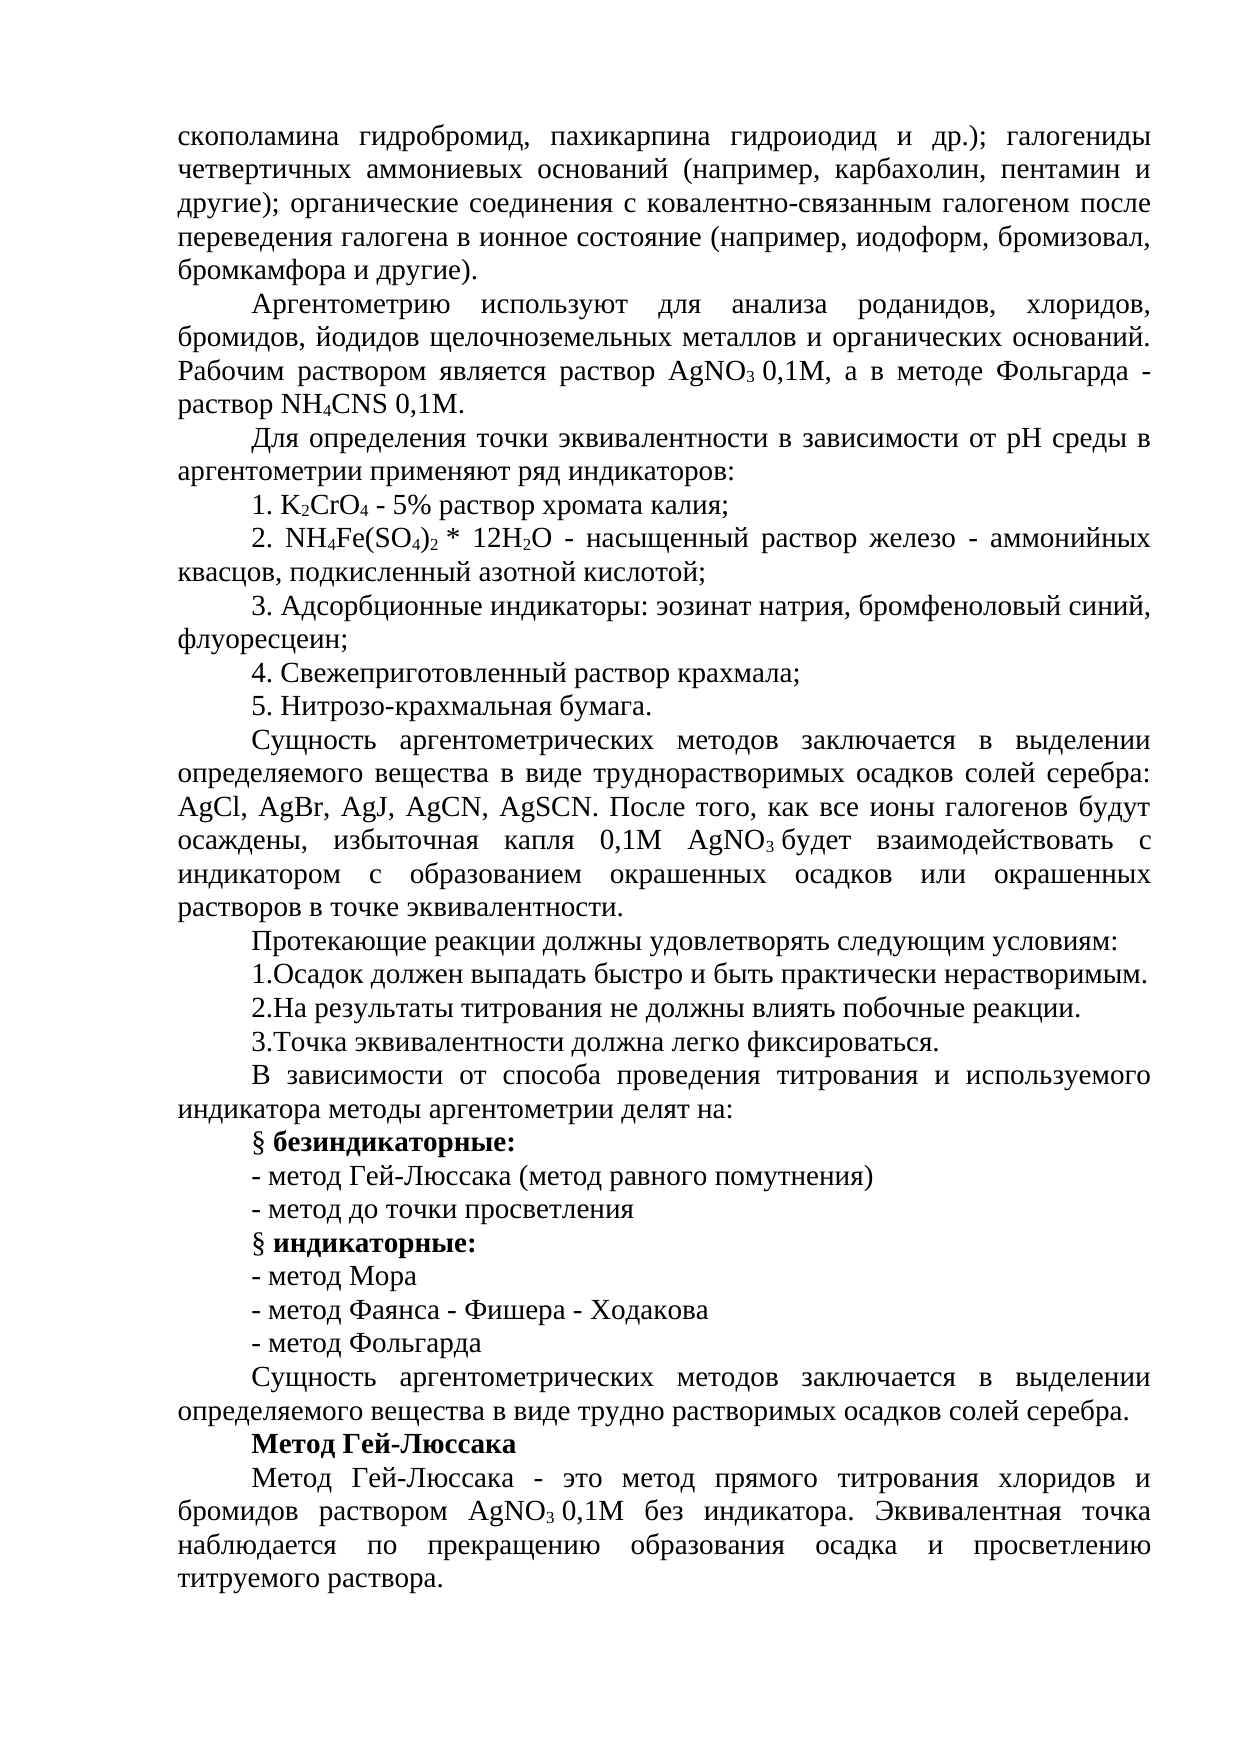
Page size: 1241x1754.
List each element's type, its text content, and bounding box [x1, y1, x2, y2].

text 2. NH4Fe(SO4)2 * 12H2O - насыщенный раствор железо - аммонийных квасцов, подкисленный азотной кислотой; [177, 521, 1152, 588]
text 3. Адсорбционные индикаторы: эозинат натрия, бромфеноловый синий, флуоресцеин; [177, 588, 1152, 655]
text Метод Гей-Люссака - это метод прямого титрования хлоридов и бромидов раствором AgNO3 0,1М без индикатора. Эквивалентная точка наблюдается по прекращению образования осадка и просветлению титруемого раствора. [177, 1460, 1152, 1594]
text Аргентометрию используют для анализа роданидов, хлоридов, бромидов, йодидов щелочноземельных металлов и органических оснований. Рабочим раствором является раствор AgNO3 0,1М, а в методе Фольгарда -раствор NH4CNS 0,1М. [177, 286, 1152, 420]
text - метод Гей-Люссака (метод равного помутнения) [177, 1158, 1152, 1191]
text - метод Фаянса - Фишера - Ходакова [177, 1292, 1152, 1326]
text 3.Точка эквивалентности должна легко фиксироваться. [177, 1024, 1152, 1057]
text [177, 118, 1152, 286]
text Сущность аргентометрических методов заключается в выделении определяемого вещества в виде трудно растворимых осадков солей серебра. [177, 1359, 1152, 1426]
text 1. K2CrO4 - 5% раствор хромата калия; [177, 487, 1152, 521]
text Протекающие реакции должны удовлетворять следующим условиям: [177, 923, 1152, 957]
text Для определения точки эквивалентности в зависимости от pН среды в аргентометрии применяют ряд индикаторов: [177, 420, 1152, 487]
text В зависимости от способа проведения титрования и используемого индикатора методы аргентометрии делят на: [177, 1057, 1152, 1124]
text 4. Свежеприготовленный раствор крахмала; [177, 655, 1152, 688]
text 2.На результаты титрования не должны влиять побочные реакции. [177, 990, 1152, 1024]
text Метод Гей-Люссака [177, 1426, 1152, 1460]
text - метод до точки просветления [177, 1191, 1152, 1225]
text - метод Фольгарда [177, 1326, 1152, 1359]
text § индикаторные: [177, 1225, 1152, 1258]
text § безиндикаторные: [177, 1124, 1152, 1158]
text 5. Нитрозо-крахмальная бумага. [177, 688, 1152, 722]
text 1.Осадок должен выпадать быстро и быть практически нерастворимым. [177, 957, 1152, 990]
text Сущность аргентометрических методов заключается в выделении определяемого вещества в виде труднорастворимых осадков солей серебра: AgCl, AgBr, AgJ, AgCN, AgSCN. После того, как все ионы галогенов будут осаждены, избыточная капля 0,1М AgNO3 будет взаимодействовать с индикатором с образованием окрашенных осадков или окрашенных растворов в точке эквивалентности. [177, 722, 1152, 923]
text - метод Мора [177, 1258, 1152, 1292]
